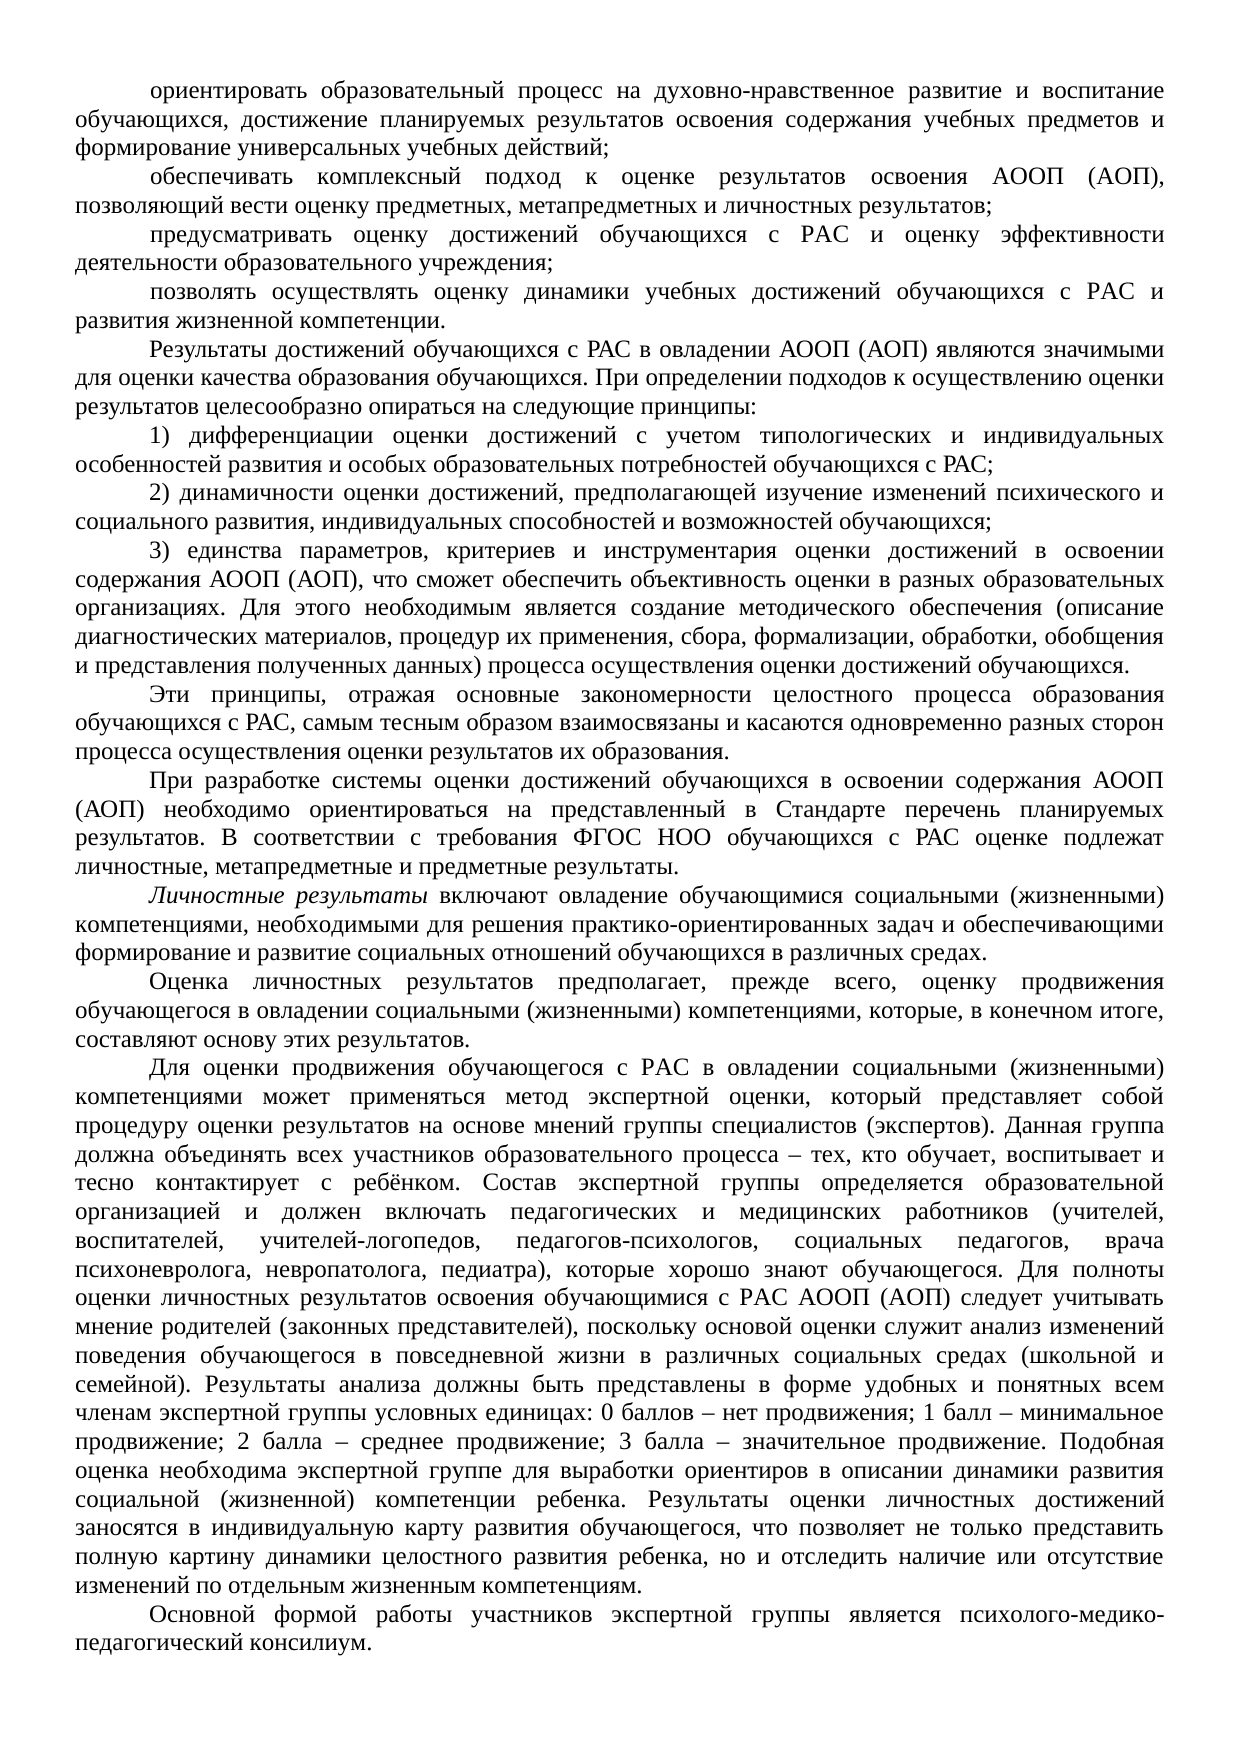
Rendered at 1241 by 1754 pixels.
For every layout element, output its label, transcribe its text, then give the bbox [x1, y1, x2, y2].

text Результаты достижений обучающихся с РАС в овладении АООП (АОП) являются значимыми для оценки качества образования обучающихся. При определении подходов к осуществлению оценки результатов целесообразно опираться на следующие принципы: [75, 334, 1165, 420]
text 2) динамичности оценки достижений, предполагающей изучение изменений психического и социального развития, индивидуальных способностей и возможностей обучающихся; [75, 477, 1165, 535]
text 1) дифференциации оценки достижений с учетом типологических и индивидуальных особенностей развития и особых образовательных потребностей обучающихся с РАС; [75, 420, 1165, 477]
text Для оценки продвижения обучающегося с РАС в овладении социальными (жизненными) компетенциями может применяться метод экспертной оценки, который представляет собой процедуру оценки результатов на основе мнений группы специалистов (экспертов). Данная группа должна объединять всех участников образовательного процесса – тех, кто обучает, воспитывает и тесно контактирует с ребёнком. Состав экспертной группы определяется образовательной организацией и должен включать педагогических и медицинских работников (учителей, воспитателей, учителей-логопедов, педагогов-психологов, социальных педагогов, врача психоневролога, невропатолога, педиатра), которые хорошо знают обучающегося. Для полноты оценки личностных результатов освоения обучающимися с РАС АООП (АОП) следует учитывать мнение родителей (законных представителей), поскольку основой оценки служит анализ изменений поведения обучающегося в повседневной жизни в различных социальных средах (школьной и семейной). Результаты анализа должны быть представлены в форме удобных и понятных всем членам экспертной группы условных единицах: 0 баллов – нет продвижения; 1 балл – минимальное продвижение; 2 балла – среднее продвижение; 3 балла – значительное продвижение. Подобная оценка необходима экспертной группе для выработки ориентиров в описании динамики развития социальной (жизненной) компетенции ребенка. Результаты оценки личностных достижений заносятся в индивидуальную карту развития обучающегося, что позволяет не только представить полную картину динамики целостного развития ребенка, но и отследить наличие или отсутствие изменений по отдельным жизненным компетенциям. [75, 1052, 1165, 1599]
text Основной формой работы участников экспертной группы является психолого-медико-педагогический консилиум. [75, 1599, 1165, 1656]
text обеспечивать комплексный подход к оценке результатов освоения АООП (АОП), позволяющий вести оценку предметных, метапредметных и личностных результатов; [75, 161, 1165, 219]
text предусматривать оценку достижений обучающихся с РАС и оценку эффективности деятельности образовательного учреждения; [75, 219, 1165, 276]
text 3) единства параметров, критериев и инструментария оценки достижений в освоении содержания АООП (АОП), что сможет обеспечить объективность оценки в разных образовательных организациях. Для этого необходимым является создание методического обеспечения (описание диагностических материалов, процедур их применения, сбора, формализации, обработки, обобщения и представления полученных данных) процесса осуществления оценки достижений обучающихся. [75, 535, 1165, 679]
text Личностные результаты включают овладение обучающимися социальными (жизненными) компетенциями, необходимыми для решения практико-ориентированных задач и обеспечивающими формирование и развитие социальных отношений обучающихся в различных средах. [75, 880, 1165, 966]
text Эти принципы, отражая основные закономерности целостного процесса образования обучающихся с РАС, самым тесным образом взаимосвязаны и касаются одновременно разных сторон процесса осуществления оценки результатов их образования. [75, 679, 1165, 765]
text При разработке системы оценки достижений обучающихся в освоении содержания АООП (АОП) необходимо ориентироваться на представленный в Стандарте перечень планируемых результатов. В соответствии с требования ФГОС НОО обучающихся с РАС оценке подлежат личностные, метапредметные и предметные результаты. [75, 765, 1165, 880]
text Оценка личностных результатов предполагает, прежде всего, оценку продвижения обучающегося в овладении социальными (жизненными) компетенциями, которые, в конечном итоге, составляют основу этих результатов. [75, 966, 1165, 1052]
text позволять осуществлять оценку динамики учебных достижений обучающихся с РАС и развития жизненной компетенции. [75, 276, 1165, 334]
text ориентировать образовательный процесс на духовно-нравственное развитие и воспитание обучающихся, достижение планируемых результатов освоения содержания учебных предметов и формирование универсальных учебных действий; [75, 75, 1165, 161]
